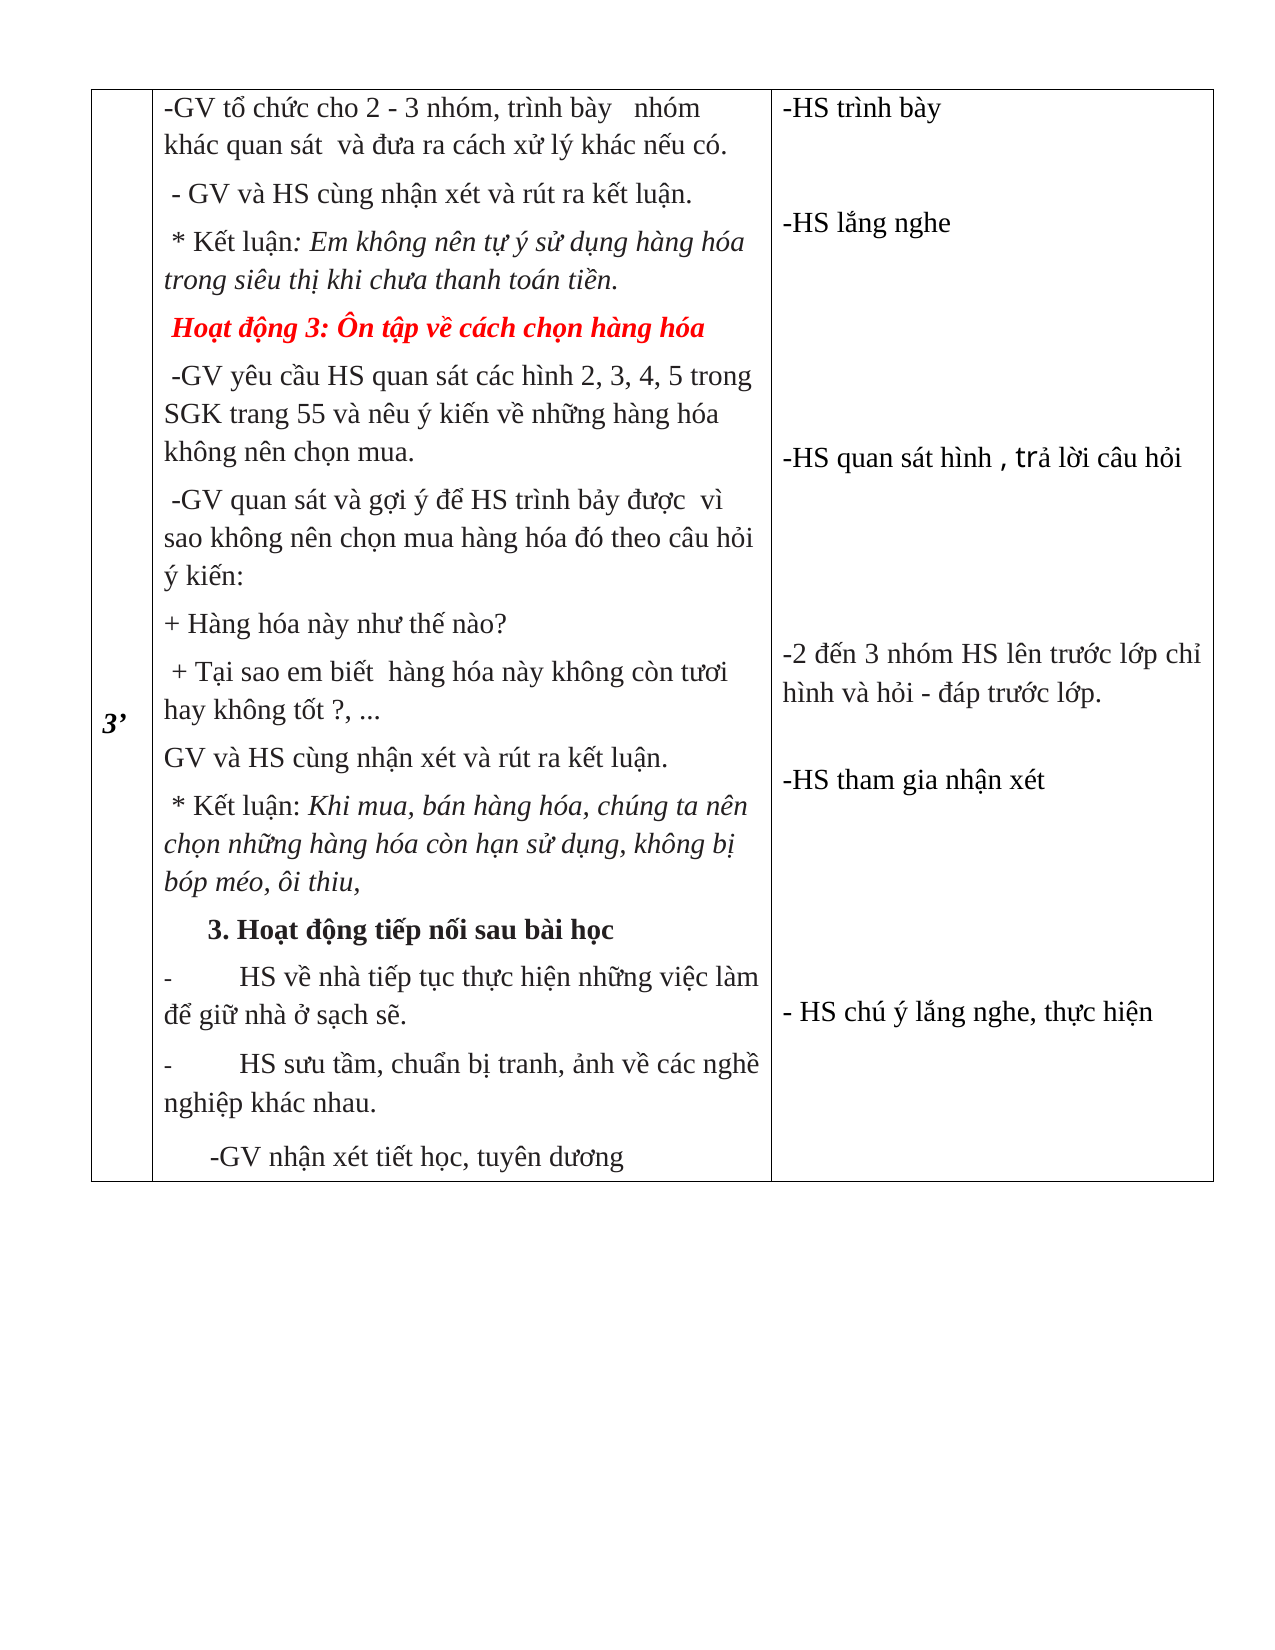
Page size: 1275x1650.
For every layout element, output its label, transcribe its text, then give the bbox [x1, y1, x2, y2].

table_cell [772, 90, 1213, 1181]
table_cell 5’ 27’ 3’ [92, 90, 152, 1181]
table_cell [153, 90, 771, 1181]
